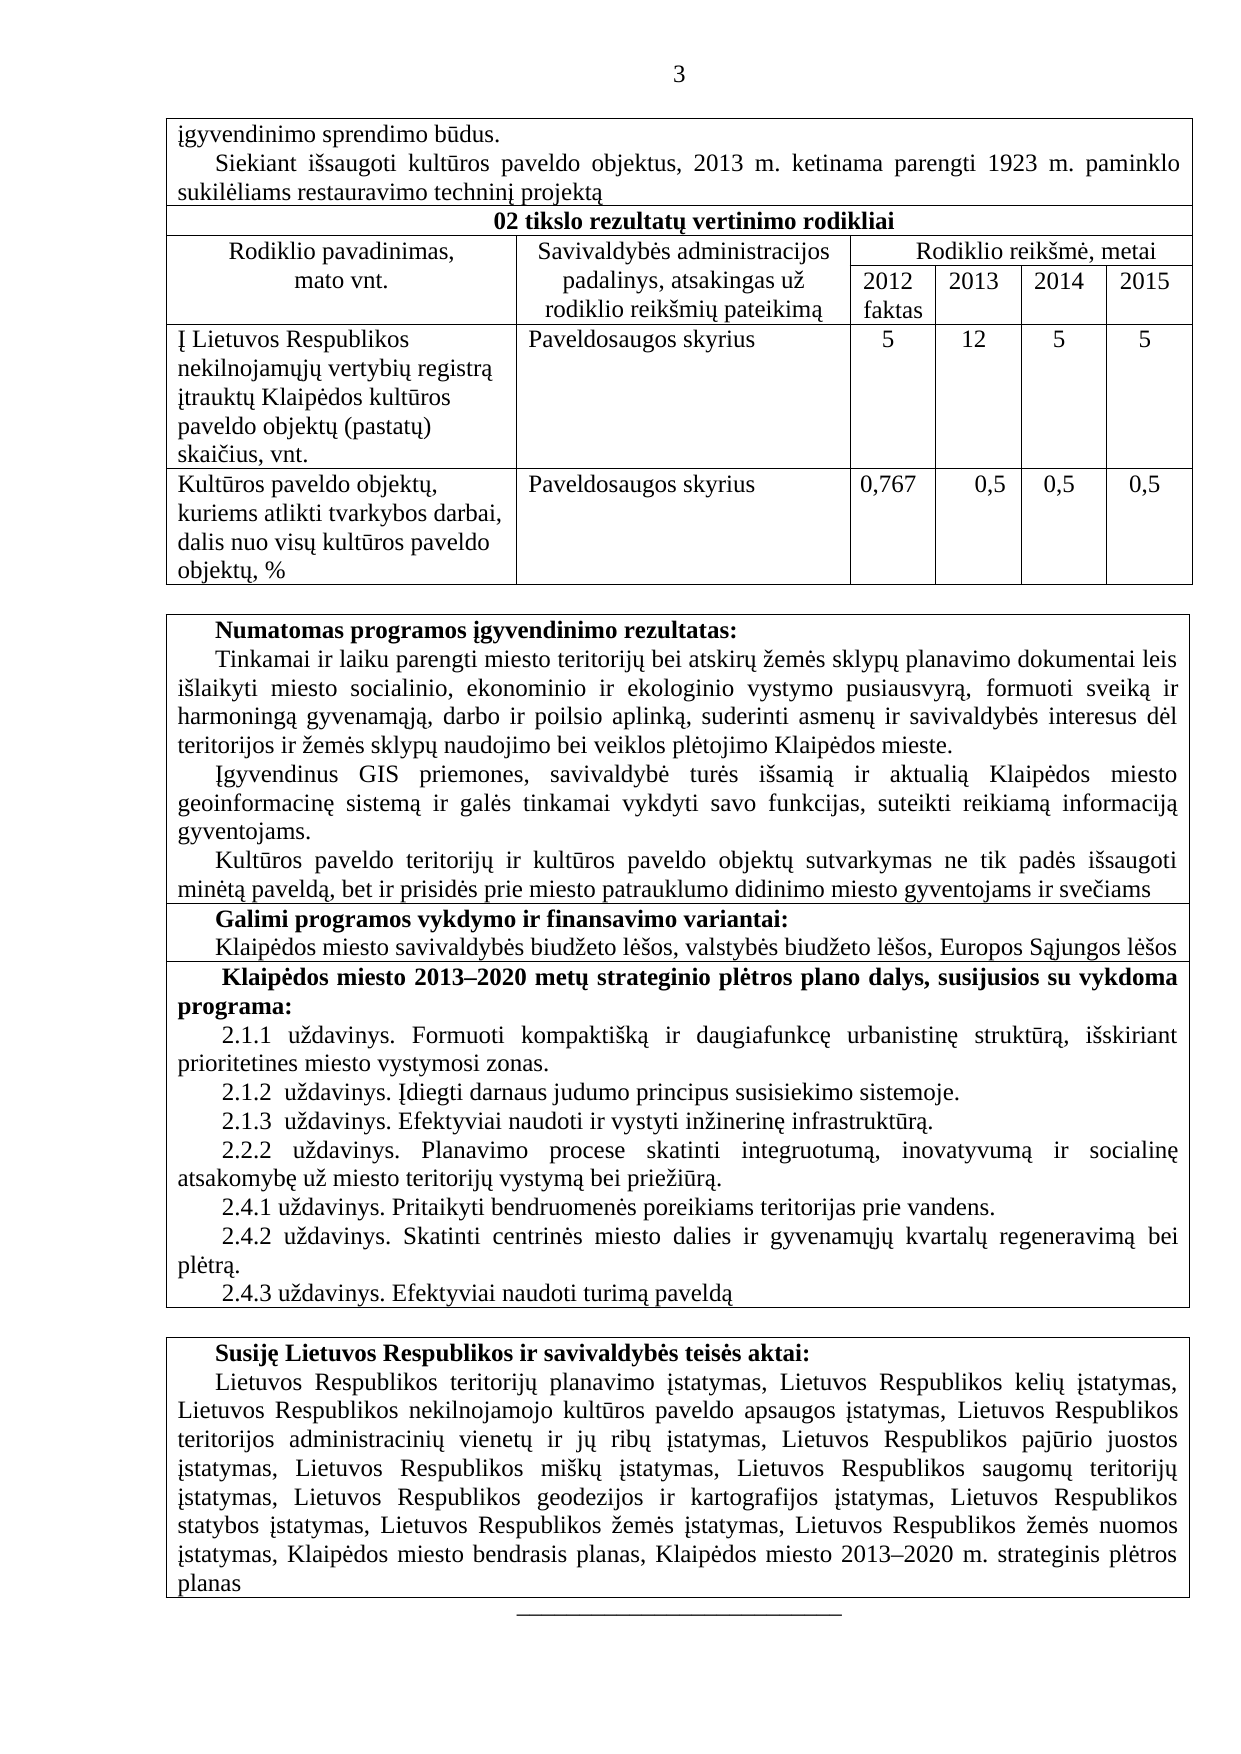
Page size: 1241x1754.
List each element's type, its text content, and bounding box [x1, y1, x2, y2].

table_cell Savivaldybės administracijos padalinys, atsakingas už rodiklio reikšmių pateikimą [517, 236, 850, 323]
table_cell 2015 [1107, 266, 1192, 323]
table_cell 5 [851, 325, 935, 468]
table_cell Į Lietuvos Respublikos nekilnojamųjų vertybių registrą įtrauktų Klaipėdos kultūros paveldo objektų (pastatų) skaičius, vnt. [167, 325, 516, 468]
text –––––––––––––––––––––––––– [177, 1598, 1181, 1627]
table_cell Galimi programos vykdymo ir finansavimo variantai: Klaipėdos miesto savivaldybės biudžeto lėšos, valstybės biudžeto lėšos, Europos Sąjungos lėšos [167, 904, 1189, 961]
table_cell 12 [936, 325, 1021, 468]
table_cell 0,5 [1022, 469, 1106, 584]
table_cell Paveldosaugos skyrius [517, 469, 850, 584]
table_cell Kultūros paveldo objektų, kuriems atlikti tvarkybos darbai, dalis nuo visų kultūros paveldo objektų, % [167, 469, 516, 584]
table_cell 02 tikslo rezultatų vertinimo rodikliai [167, 206, 1192, 235]
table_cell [167, 119, 1192, 205]
table_header Susiję Lietuvos Respublikos ir savivaldybės teisės aktai: Lietuvos Respublikos teritorijų planavimo įstatymas, Lietuvos Respublikos kelių įstatymas, Lietuvos Respublikos nekilnojamojo kultūros paveldo apsaugos įstatymas, Lietuvos Respublikos teritorijos administracinių vienetų ir jų ribų įstatymas, Lietuvos Respublikos pajūrio juostos įstatymas, Lietuvos Respublikos miškų įstatymas, Lietuvos Respublikos saugomų teritorijų įstatymas, Lietuvos Respublikos geodezijos ir kartografijos įstatymas, Lietuvos Respublikos statybos įstatymas, Lietuvos Respublikos žemės įstatymas, Lietuvos Respublikos žemės nuomos įstatymas, Klaipėdos miesto bendrasis planas, Klaipėdos miesto 2013–2020 m. strateginis plėtros planas [167, 1338, 1189, 1597]
table_cell Paveldosaugos skyrius [517, 325, 850, 468]
table_header Numatomas programos įgyvendinimo rezultatas: Tinkamai ir laiku parengti miesto teritorijų bei atskirų žemės sklypų planavimo dokumentai leis išlaikyti miesto socialinio, ekonominio ir ekologinio vystymo pusiausvyrą, formuoti sveiką ir harmoningą gyvenamąją, darbo ir poilsio aplinką, suderinti asmenų ir savivaldybės interesus dėl teritorijos ir žemės sklypų naudojimo bei veiklos plėtojimo Klaipėdos mieste. Įgyvendinus GIS priemones, savivaldybė turės išsamią ir aktualią Klaipėdos miesto geoinformacinę sistemą ir galės tinkamai vykdyti savo funkcijas, suteikti reikiamą informaciją gyventojams. Kultūros paveldo teritorijų ir kultūros paveldo objektų sutvarkymas ne tik padės išsaugoti minėtą paveldą, bet ir prisidės prie miesto patrauklumo didinimo miesto gyventojams ir svečiams [167, 615, 1189, 903]
table_cell 0,5 [936, 469, 1021, 584]
table_cell 0,767 [851, 469, 935, 584]
table_cell 5 [1107, 325, 1192, 468]
table_cell 2013 [936, 266, 1021, 323]
table_cell Klaipėdos miesto 2013–2020 metų strateginio plėtros plano dalys, susijusios su vykdoma programa: 2.1.1 uždavinys. Formuoti kompaktišką ir daugiafunkcę urbanistinę struktūrą, išskiriant prioritetines miesto vystymosi zonas. 2.1.2 uždavinys. Įdiegti darnaus judumo principus susisiekimo sistemoje. 2.1.3 uždavinys. Efektyviai naudoti ir vystyti inžinerinę infrastruktūrą. 2.2.2 uždavinys. Planavimo procese skatinti integruotumą, inovatyvumą ir socialinę atsakomybę už miesto teritorijų vystymą bei priežiūrą. 2.4.1 uždavinys. Pritaikyti bendruomenės poreikiams teritorijas prie vandens. 2.4.2 uždavinys. Skatinti centrinės miesto dalies ir gyvenamųjų kvartalų regeneravimą bei plėtrą. 2.4.3 uždavinys. Efektyviai naudoti turimą paveldą [167, 962, 1189, 1307]
table_cell Rodiklio pavadinimas, mato vnt. [167, 236, 516, 323]
table_cell 2012 faktas [851, 266, 935, 323]
table_cell Rodiklio reikšmė, metai [851, 236, 1192, 265]
table_cell 0,5 [1107, 469, 1192, 584]
table_cell 5 [1022, 325, 1106, 468]
table_cell 2014 [1022, 266, 1106, 323]
